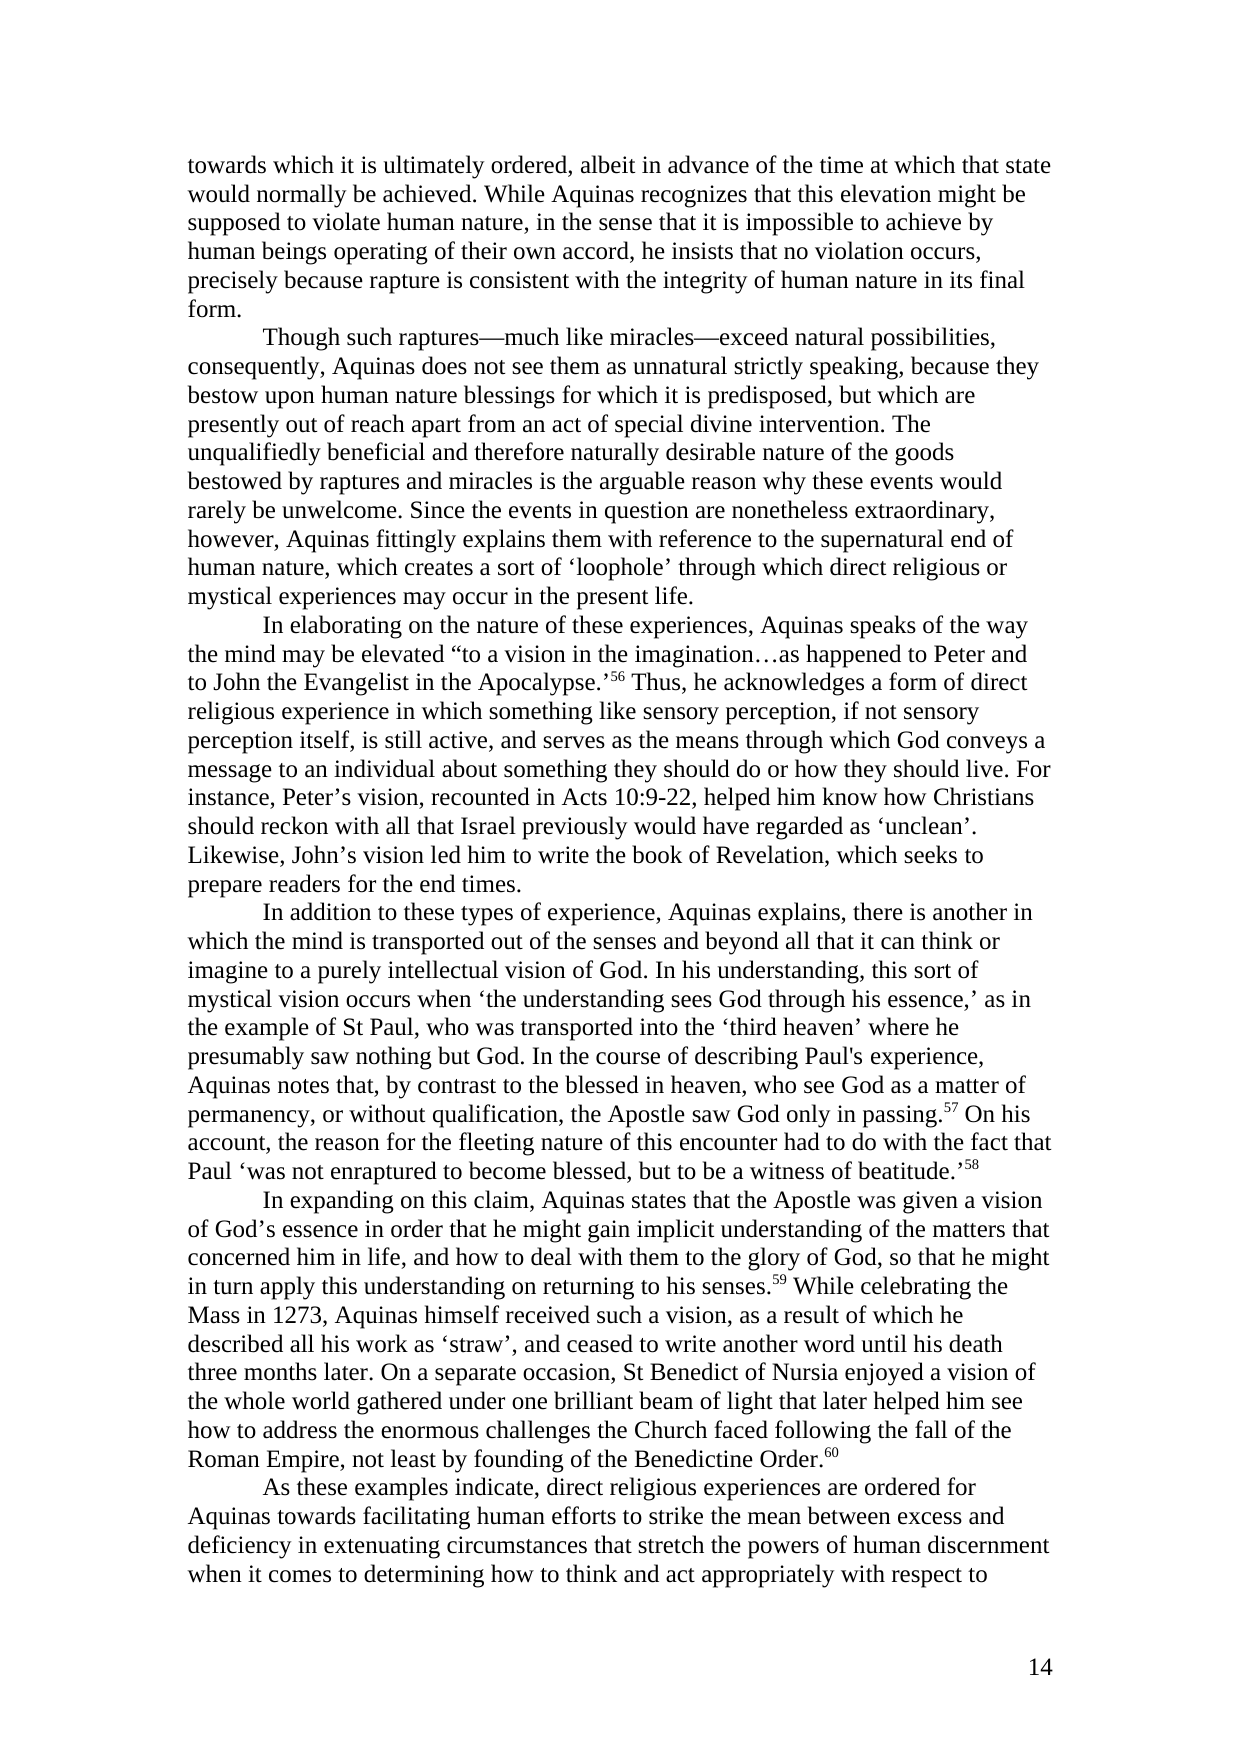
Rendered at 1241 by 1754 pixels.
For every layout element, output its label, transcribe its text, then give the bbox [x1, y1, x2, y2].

text In expanding on this claim, Aquinas states that the Apostle was given a vision of God’s essence in order that he might gain implicit understanding of the matters that concerned him in life, and how to deal with them to the glory of God, so that he might in turn apply this understanding on returning to his senses. While celebrating the Mass in 1273, Aquinas himself received such a vision, as a result of which he described all his work as ‘straw’, and ceased to write another word until his death three months later. On a separate occasion, St Benedict of Nursia enjoyed a vision of the whole world gathered under one brilliant beam of light that later helped him see how to address the enormous challenges the Church faced following the fall of the Roman Empire, not least by founding of the Benedictine Order. [187, 1185, 1053, 1472]
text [187, 150, 1053, 322]
text Though such raptures—much like miracles—exceed natural possibilities, consequently, Aquinas does not see them as unnatural strictly speaking, because they bestow upon human nature blessings for which it is predisposed, but which are presently out of reach apart from an act of special divine intervention. The unqualifiedly beneficial and therefore naturally desirable nature of the goods bestowed by raptures and miracles is the arguable reason why these events would rarely be unwelcome. Since the events in question are nonetheless extraordinary, however, Aquinas fittingly explains them with reference to the supernatural end of human nature, which creates a sort of ‘loophole’ through which direct religious or mystical experiences may occur in the present life. [187, 322, 1053, 610]
text In addition to these types of experience, Aquinas explains, there is another in which the mind is transported out of the senses and beyond all that it can think or imagine to a purely intellectual vision of God. In his understanding, this sort of mystical vision occurs when ‘the understanding sees God through his essence,’ as in the example of St Paul, who was transported into the ‘third heaven’ where he presumably saw nothing but God. In the course of describing Paul's experience, Aquinas notes that, by contrast to the blessed in heaven, who see God as a matter of permanency, or without qualification, the Apostle saw God only in passing. On his account, the reason for the fleeting nature of this encounter had to do with the fact that Paul ‘was not enraptured to become blessed, but to be a witness of beatitude.’ [187, 897, 1053, 1185]
text In elaborating on the nature of these experiences, Aquinas speaks of the way the mind may be elevated “to a vision in the imagination…as happened to Peter and to John the Evangelist in the Apocalypse.’ Thus, he acknowledges a form of direct religious experience in which something like sensory perception, if not sensory perception itself, is still active, and serves as the means through which God conveys a message to an individual about something they should do or how they should live. For instance, Peter’s vision, recounted in Acts 10:9-22, helped him know how Christians should reckon with all that Israel previously would have regarded as ‘unclean’. Likewise, John’s vision led him to write the book of Revelation, which seeks to prepare readers for the end times. [187, 610, 1053, 897]
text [187, 1472, 1053, 1587]
